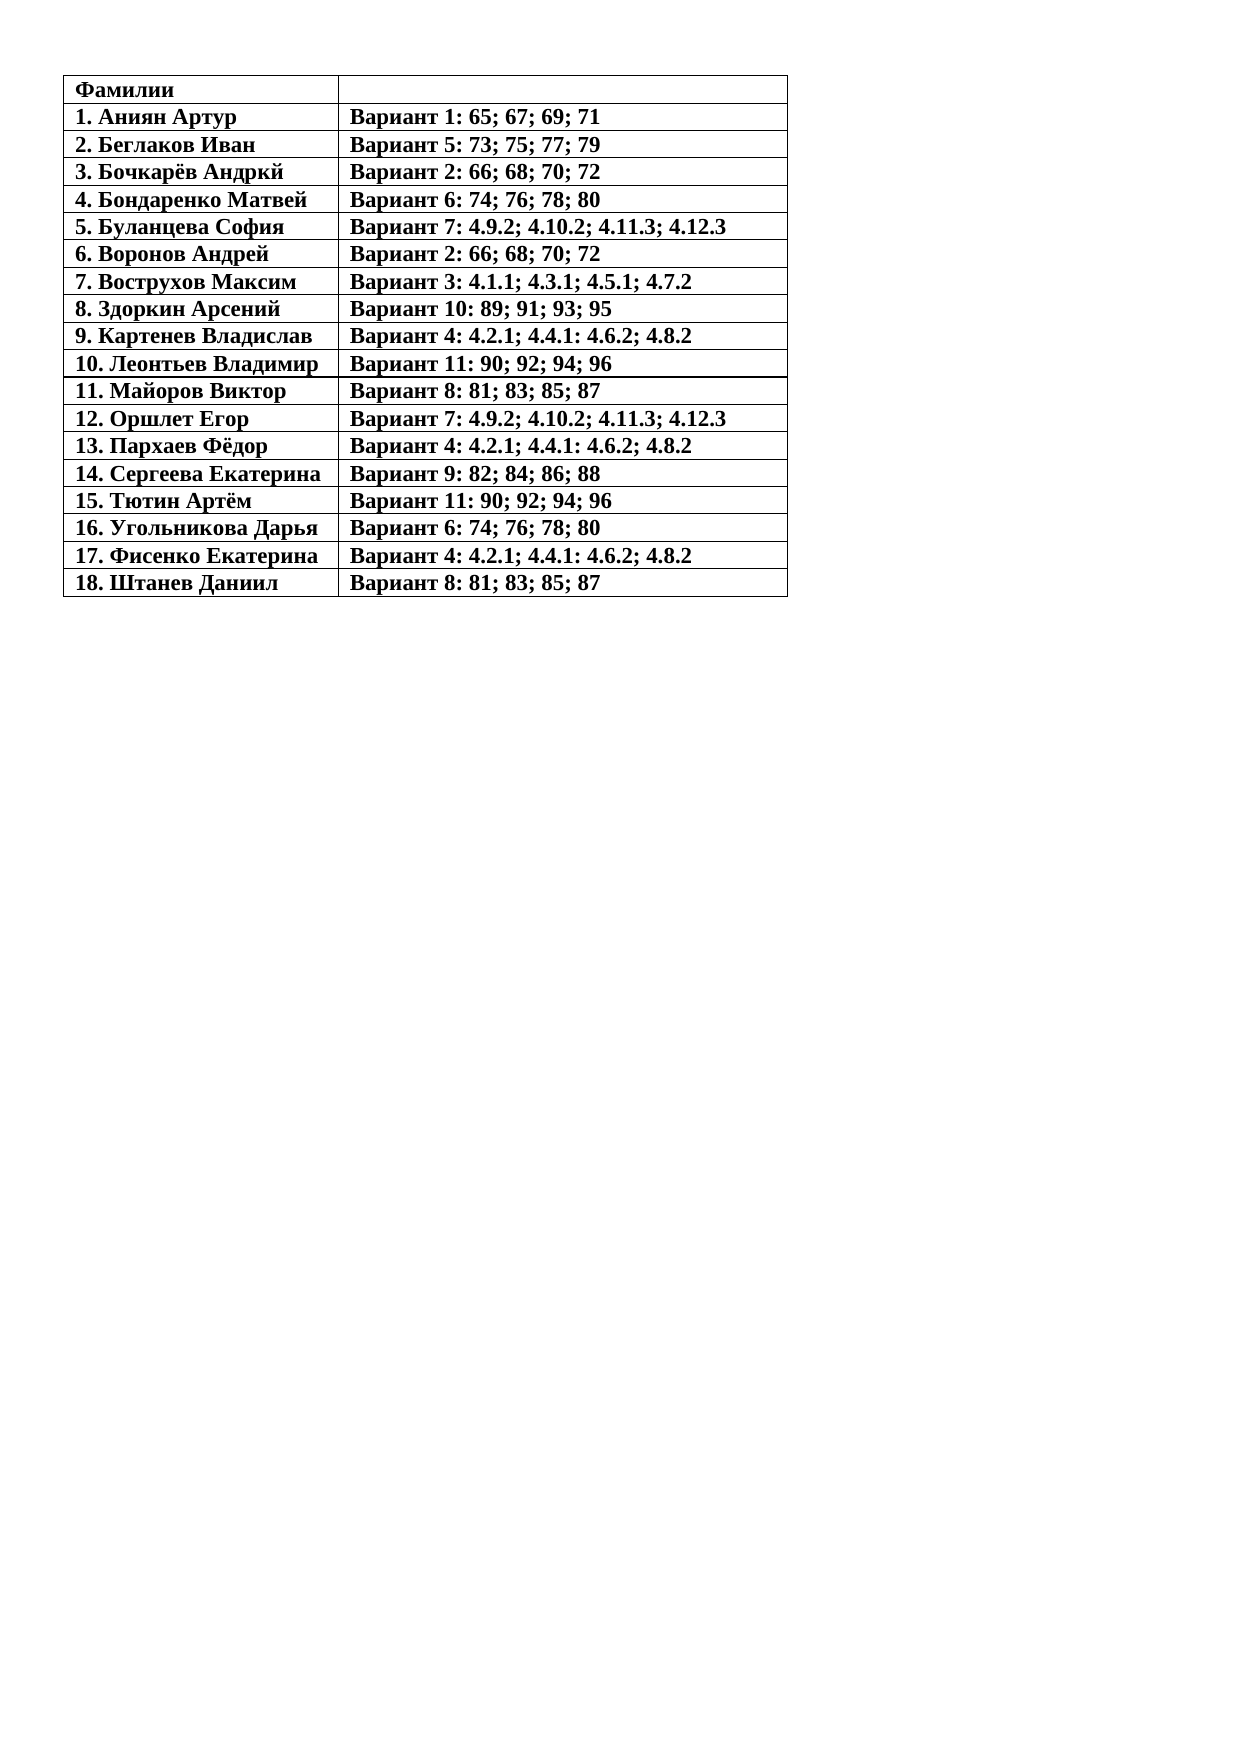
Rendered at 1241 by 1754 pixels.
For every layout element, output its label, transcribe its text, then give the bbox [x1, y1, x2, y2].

table_cell 15. Тютин Артём [64, 487, 338, 513]
table_cell 12. Оршлет Егор [64, 405, 338, 431]
table_cell 7. Вострухов Максим [64, 268, 338, 294]
table_cell 5. Буланцева София [64, 213, 338, 239]
table_cell Вариант 8: 81; 83; 85; 87 [339, 378, 787, 404]
table_cell Вариант 2: 66; 68; 70; 72 [339, 158, 787, 184]
table_cell Вариант 6: 74; 76; 78; 80 [339, 514, 787, 541]
table_cell 17. Фисенко Екатерина [64, 542, 338, 568]
table_header Фамилии [64, 76, 338, 102]
table_cell 14. Сергеева Екатерина [64, 460, 338, 486]
table_cell Вариант 4: 4.2.1; 4.4.1: 4.6.2; 4.8.2 [339, 432, 787, 458]
table_cell Вариант 8: 81; 83; 85; 87 [339, 569, 787, 596]
table_cell 10. Леонтьев Владимир [64, 350, 338, 376]
table_cell Вариант 4: 4.2.1; 4.4.1: 4.6.2; 4.8.2 [339, 323, 787, 349]
table_cell 16. Угольникова Дарья [64, 514, 338, 541]
table_cell Вариант 1: 65; 67; 69; 71 [339, 104, 787, 130]
table_cell 4. Бондаренко Матвей [64, 186, 338, 212]
table_cell 18. Штанев Даниил [64, 569, 338, 596]
table_cell Вариант 3: 4.1.1; 4.3.1; 4.5.1; 4.7.2 [339, 268, 787, 294]
table_cell 13. Пархаев Фёдор [64, 432, 338, 458]
table_cell Вариант 9: 82; 84; 86; 88 [339, 460, 787, 486]
table_header [339, 76, 787, 102]
table_cell Вариант 7: 4.9.2; 4.10.2; 4.11.3; 4.12.3 [339, 405, 787, 431]
table_cell 8. Здоркин Арсений [64, 295, 338, 322]
table_cell Вариант 7: 4.9.2; 4.10.2; 4.11.3; 4.12.3 [339, 213, 787, 239]
table_cell 2. Беглаков Иван [64, 131, 338, 157]
table_cell Вариант 10: 89; 91; 93; 95 [339, 295, 787, 322]
table_cell Вариант 2: 66; 68; 70; 72 [339, 240, 787, 267]
table_cell 11. Майоров Виктор [64, 378, 338, 404]
table_cell Вариант 11: 90; 92; 94; 96 [339, 350, 787, 376]
table_cell 6. Воронов Андрей [64, 240, 338, 267]
table_cell Вариант 5: 73; 75; 77; 79 [339, 131, 787, 157]
table_cell Вариант 4: 4.2.1; 4.4.1: 4.6.2; 4.8.2 [339, 542, 787, 568]
table_cell 9. Картенев Владислав [64, 323, 338, 349]
table_cell 1. Аниян Артур [64, 104, 338, 130]
table_cell 3. Бочкарёв Андркй [64, 158, 338, 184]
table_cell Вариант 11: 90; 92; 94; 96 [339, 487, 787, 513]
table_cell Вариант 6: 74; 76; 78; 80 [339, 186, 787, 212]
